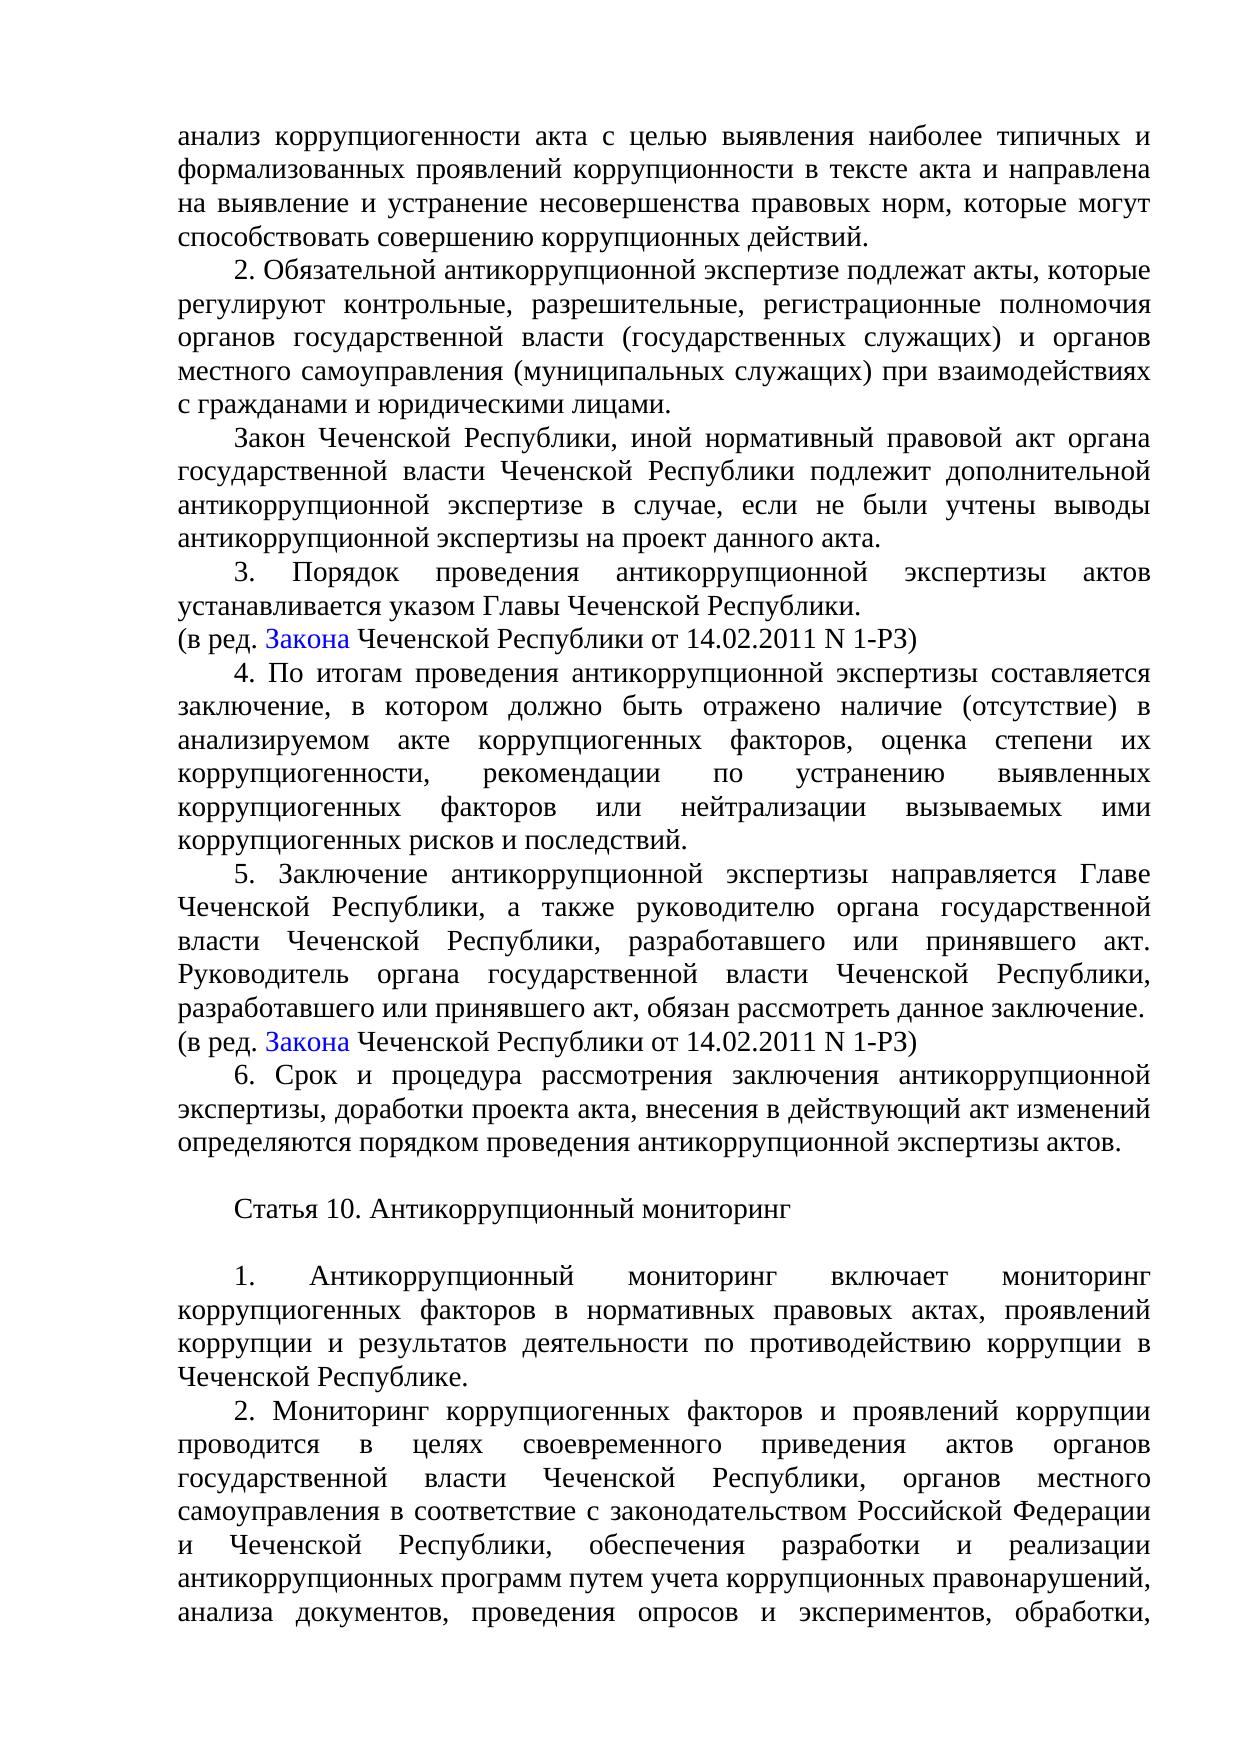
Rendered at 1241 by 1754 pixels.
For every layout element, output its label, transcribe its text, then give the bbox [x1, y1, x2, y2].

text 5. Заключение антикоррупционной экспертизы направляется Главе Чеченской Республики, а также руководителю органа государственной власти Чеченской Республики, разработавшего или принявшего акт. Руководитель органа государственной власти Чеченской Республики, разработавшего или принявшего акт, обязан рассмотреть данное заключение. [177, 856, 1152, 1024]
text 1. Антикоррупционный мониторинг включает мониторинг коррупциогенных факторов в нормативных правовых актах, проявлений коррупции и результатов деятельности по противодействию коррупции в Чеченской Республике. [177, 1258, 1152, 1393]
text 2. Обязательной антикоррупционной экспертизе подлежат акты, которые регулируют контрольные, разрешительные, регистрационные полномочия органов государственной власти (государственных служащих) и органов местного самоуправления (муниципальных служащих) при взаимодействиях с гражданами и юридическими лицами. [177, 252, 1152, 420]
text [177, 118, 1152, 252]
text Статья 10. Антикоррупционный мониторинг [177, 1191, 1152, 1225]
text (в ред. Закона Чеченской Республики от 14.02.2011 N 1-РЗ) [177, 621, 1152, 655]
text 4. По итогам проведения антикоррупционной экспертизы составляется заключение, в котором должно быть отражено наличие (отсутствие) в анализируемом акте коррупциогенных факторов, оценка степени их коррупциогенности, рекомендации по устранению выявленных коррупциогенных факторов или нейтрализации вызываемых ими коррупциогенных рисков и последствий. [177, 655, 1152, 856]
text 3. Порядок проведения антикоррупционной экспертизы актов устанавливается указом Главы Чеченской Республики. [177, 554, 1152, 621]
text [177, 1393, 1152, 1627]
text 6. Срок и процедура рассмотрения заключения антикоррупционной экспертизы, доработки проекта акта, внесения в действующий акт изменений определяются порядком проведения антикоррупционной экспертизы актов. [177, 1057, 1152, 1158]
text (в ред. Закона Чеченской Республики от 14.02.2011 N 1-РЗ) [177, 1024, 1152, 1057]
text Закон Чеченской Республики, иной нормативный правовой акт органа государственной власти Чеченской Республики подлежит дополнительной антикоррупционной экспертизе в случае, если не были учтены выводы антикоррупционной экспертизы на проект данного акта. [177, 420, 1152, 554]
